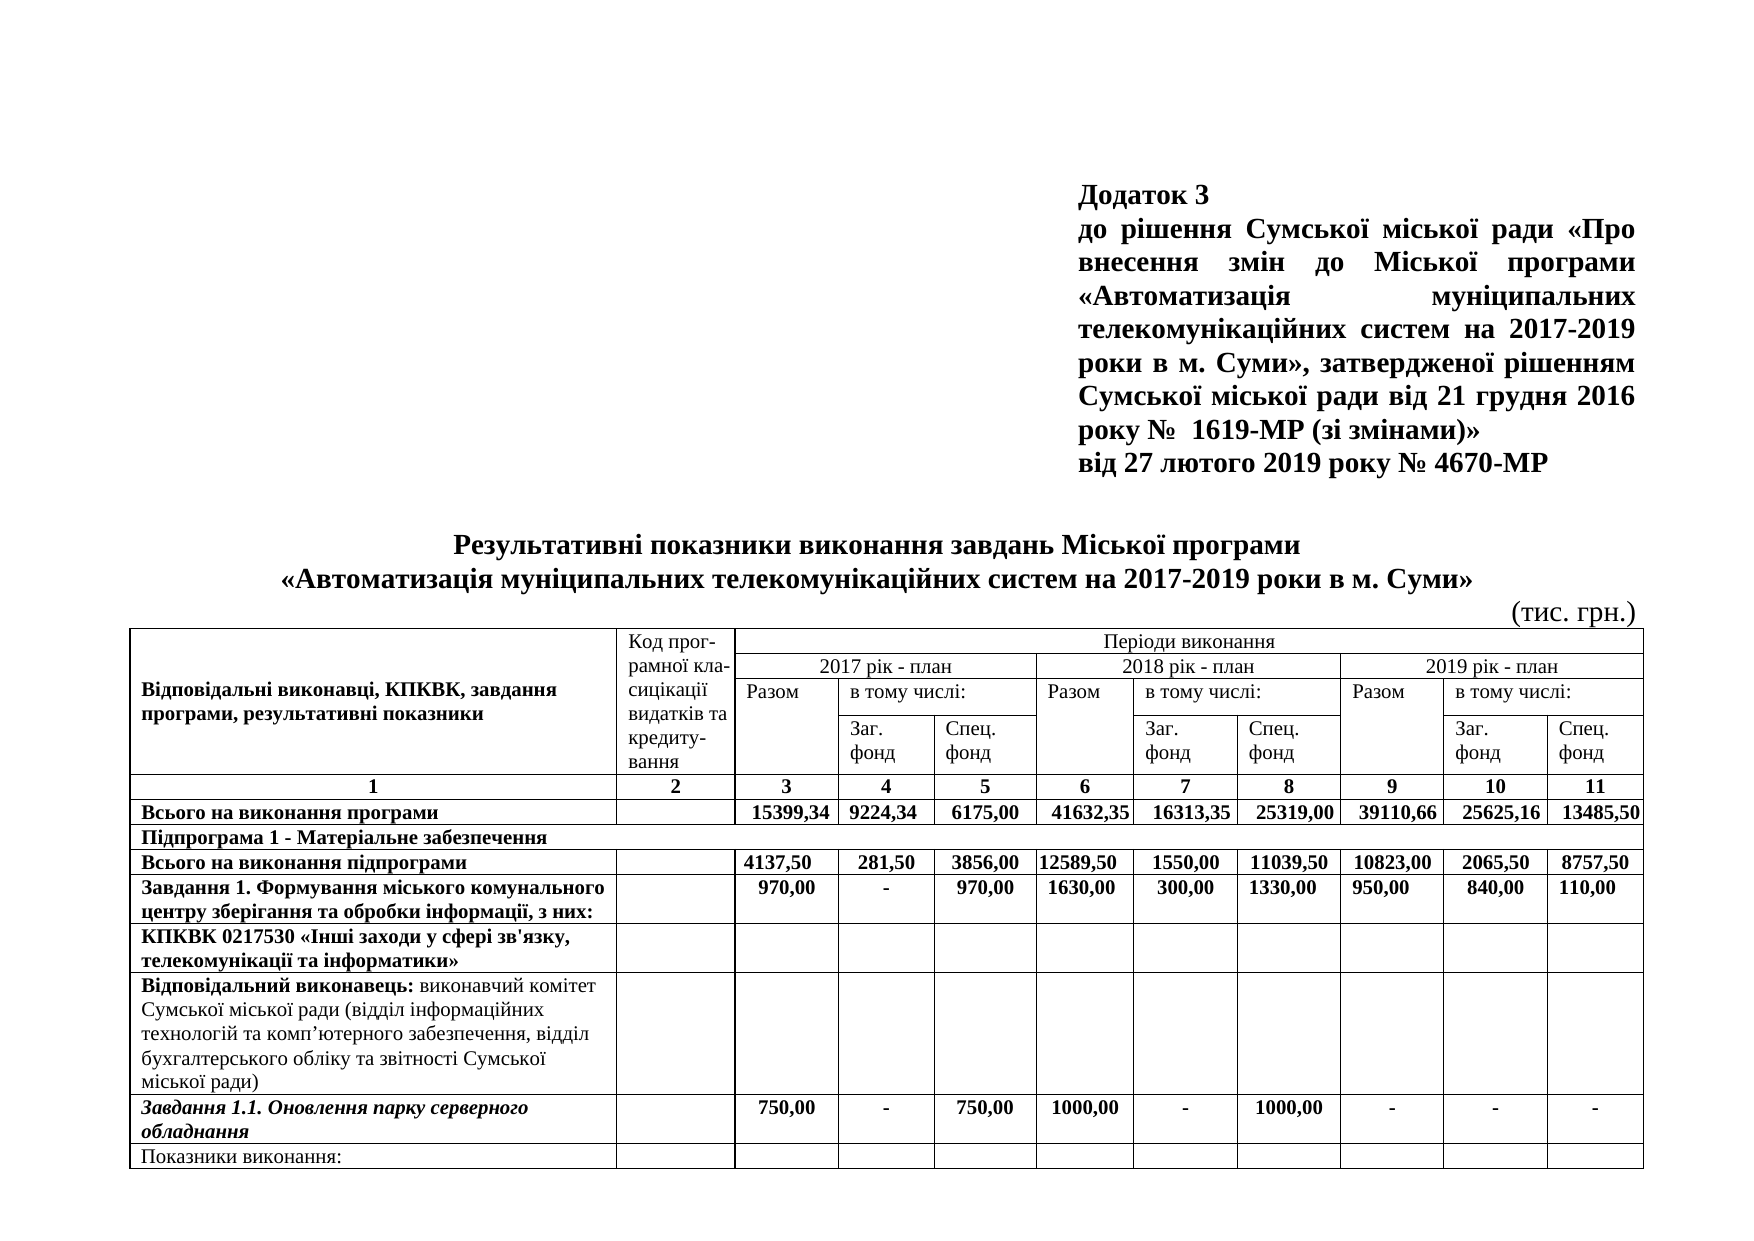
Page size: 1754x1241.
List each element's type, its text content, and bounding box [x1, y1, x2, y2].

table_cell 110,00 [1548, 875, 1643, 923]
table_cell [723, 800, 734, 824]
table_cell [935, 1144, 945, 1168]
table_cell 9224,34 [839, 800, 934, 824]
table_cell [839, 973, 934, 1093]
table_cell 970,00 [736, 875, 838, 923]
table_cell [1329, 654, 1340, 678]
subtitle від 27 лютого 2019 року № 4670-МР [1078, 446, 1636, 479]
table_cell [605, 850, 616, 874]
table_cell 12589,50 [1037, 850, 1133, 874]
table_cell [617, 973, 734, 1093]
table_cell 970,00 [935, 875, 1036, 923]
table_cell [1329, 1144, 1340, 1168]
table_cell [1122, 1144, 1133, 1168]
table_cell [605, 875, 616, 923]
table_cell 2017 рік - план [736, 654, 1036, 678]
table_cell Спец. фонд [935, 716, 1036, 773]
table_cell 25319,00 [1238, 800, 1340, 824]
table_cell [1548, 924, 1643, 972]
table_cell 41632,35 [1037, 800, 1133, 824]
table_cell 4137,50 [736, 850, 838, 874]
table_cell [1432, 1144, 1443, 1168]
table_cell 10823,00 [1341, 850, 1443, 874]
table_cell Підпрограма 1 - Матеріальне забезпечення [131, 825, 1643, 849]
table_cell 8757,50 [1548, 850, 1643, 874]
table_cell - [1134, 1095, 1237, 1143]
table_cell 2065,50 [1444, 850, 1547, 874]
table_cell [839, 924, 934, 972]
subtitle Додаток 3 [1078, 177, 1636, 211]
table_cell [617, 800, 628, 824]
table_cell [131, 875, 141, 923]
table_cell [617, 850, 628, 874]
subtitle до рішення Сумської міської ради «Про внесення змін до Міської програми «Автоматизація муніципальних телекомунікаційних систем на 2017-2019 роки в м. Суми», затвердженої рішенням Сумської міської ради від 21 грудня 2016 року № 1619-МР (зі змінами)» [1078, 211, 1636, 446]
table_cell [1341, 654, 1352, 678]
text «Автоматизація муніципальних телекомунікаційних систем на 2017-2019 роки в м. Суми» [118, 561, 1636, 594]
table_cell [1134, 1144, 1145, 1168]
table_cell 750,00 [736, 1095, 838, 1143]
table_cell [1037, 924, 1133, 972]
table_cell 1550,00 [1134, 850, 1237, 874]
table_cell 950,00 [1341, 875, 1443, 923]
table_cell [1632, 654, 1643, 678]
table_cell Завдання 1.1. Оновлення парку серверного обладнання [131, 1095, 616, 1143]
table_cell [1444, 973, 1547, 1093]
table_cell в тому числі: [1134, 679, 1340, 714]
table_cell 281,50 [839, 850, 934, 874]
table_cell [617, 875, 734, 923]
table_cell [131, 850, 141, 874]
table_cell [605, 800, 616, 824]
table_cell 1330,00 [1238, 875, 1340, 923]
table_cell - [1444, 1095, 1547, 1143]
table_cell [1134, 973, 1237, 1093]
table_cell [1238, 924, 1340, 972]
table_cell 16313,35 [1134, 800, 1237, 824]
table_cell [1037, 1144, 1047, 1168]
table_cell [617, 1144, 628, 1168]
table_cell 1000,00 [1037, 1095, 1133, 1143]
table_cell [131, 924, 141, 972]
table_cell [617, 924, 734, 972]
table_cell 6175,00 [935, 800, 1036, 824]
table_cell [1536, 1144, 1547, 1168]
table_cell [736, 973, 838, 1093]
table_cell - [1341, 1095, 1443, 1143]
table_cell 11039,50 [1238, 850, 1340, 874]
table_cell [1548, 973, 1643, 1093]
table_cell [827, 1144, 838, 1168]
table_cell 25625,16 [1444, 800, 1547, 824]
table_cell [1037, 973, 1133, 1093]
table_cell Спец. фонд [1238, 716, 1340, 773]
table_cell 840,00 [1444, 875, 1547, 923]
table_cell Заг. фонд [1444, 716, 1547, 773]
table_cell [1444, 1144, 1455, 1168]
table_cell - [1548, 1095, 1643, 1143]
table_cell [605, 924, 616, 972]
table_cell [1238, 973, 1340, 1093]
table_cell Разом [736, 679, 838, 773]
table_cell 15399,34 [736, 800, 838, 824]
table_cell [1548, 1144, 1558, 1168]
table_cell [1341, 973, 1443, 1093]
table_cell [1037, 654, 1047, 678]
table_cell [736, 1144, 746, 1168]
table_cell Відповідальний виконавець: виконавчий комітет Сумської міської ради (відділ інформаційних технологій та комп’ютерного забезпечення, відділ бухгалтерського обліку та звітності Сумської міської ради) [131, 973, 616, 1093]
table_cell [723, 850, 734, 874]
table_cell [617, 1095, 734, 1143]
table_cell [1632, 1144, 1643, 1168]
table_cell 39110,66 [1341, 800, 1443, 824]
table_cell Заг. фонд [1134, 716, 1237, 773]
table_cell [736, 924, 838, 972]
table_cell Спец. фонд [1548, 716, 1643, 773]
table_cell [1134, 924, 1237, 972]
table_cell 3856,00 [935, 850, 1036, 874]
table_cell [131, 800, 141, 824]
table_cell [935, 924, 1036, 972]
table_cell в тому числі: [839, 679, 1036, 714]
table_cell в тому числі: [1444, 679, 1643, 714]
table_cell 1000,00 [1238, 1095, 1340, 1143]
text (тис. грн.) [118, 594, 1636, 628]
table_cell [1226, 1144, 1237, 1168]
table_cell [1341, 1144, 1352, 1168]
text Результативні показники виконання завдань Міської програми [118, 527, 1636, 561]
table_cell - [839, 875, 934, 923]
table_cell [935, 973, 1036, 1093]
table_header Періоди виконання [736, 629, 1643, 653]
table_cell [839, 1144, 850, 1168]
table_cell 750,00 [935, 1095, 1036, 1143]
table_cell 300,00 [1134, 875, 1237, 923]
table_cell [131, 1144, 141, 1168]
table_header Відповідальні виконавці, КПКВК, завдання програми, результативні показники [131, 629, 616, 773]
table_cell 1630,00 [1037, 875, 1133, 923]
table_cell [1444, 924, 1547, 972]
table_cell [922, 1144, 934, 1168]
table_cell Заг. фонд [839, 716, 934, 773]
table_cell - [839, 1095, 934, 1143]
table_cell 13485,50 [1548, 800, 1643, 824]
table_cell Разом [1037, 679, 1133, 773]
table_cell [1238, 1144, 1249, 1168]
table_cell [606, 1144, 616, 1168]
table_cell Разом [1341, 679, 1443, 773]
table_cell [723, 1144, 734, 1168]
table_cell [1341, 924, 1443, 972]
table_cell [1024, 1144, 1036, 1168]
